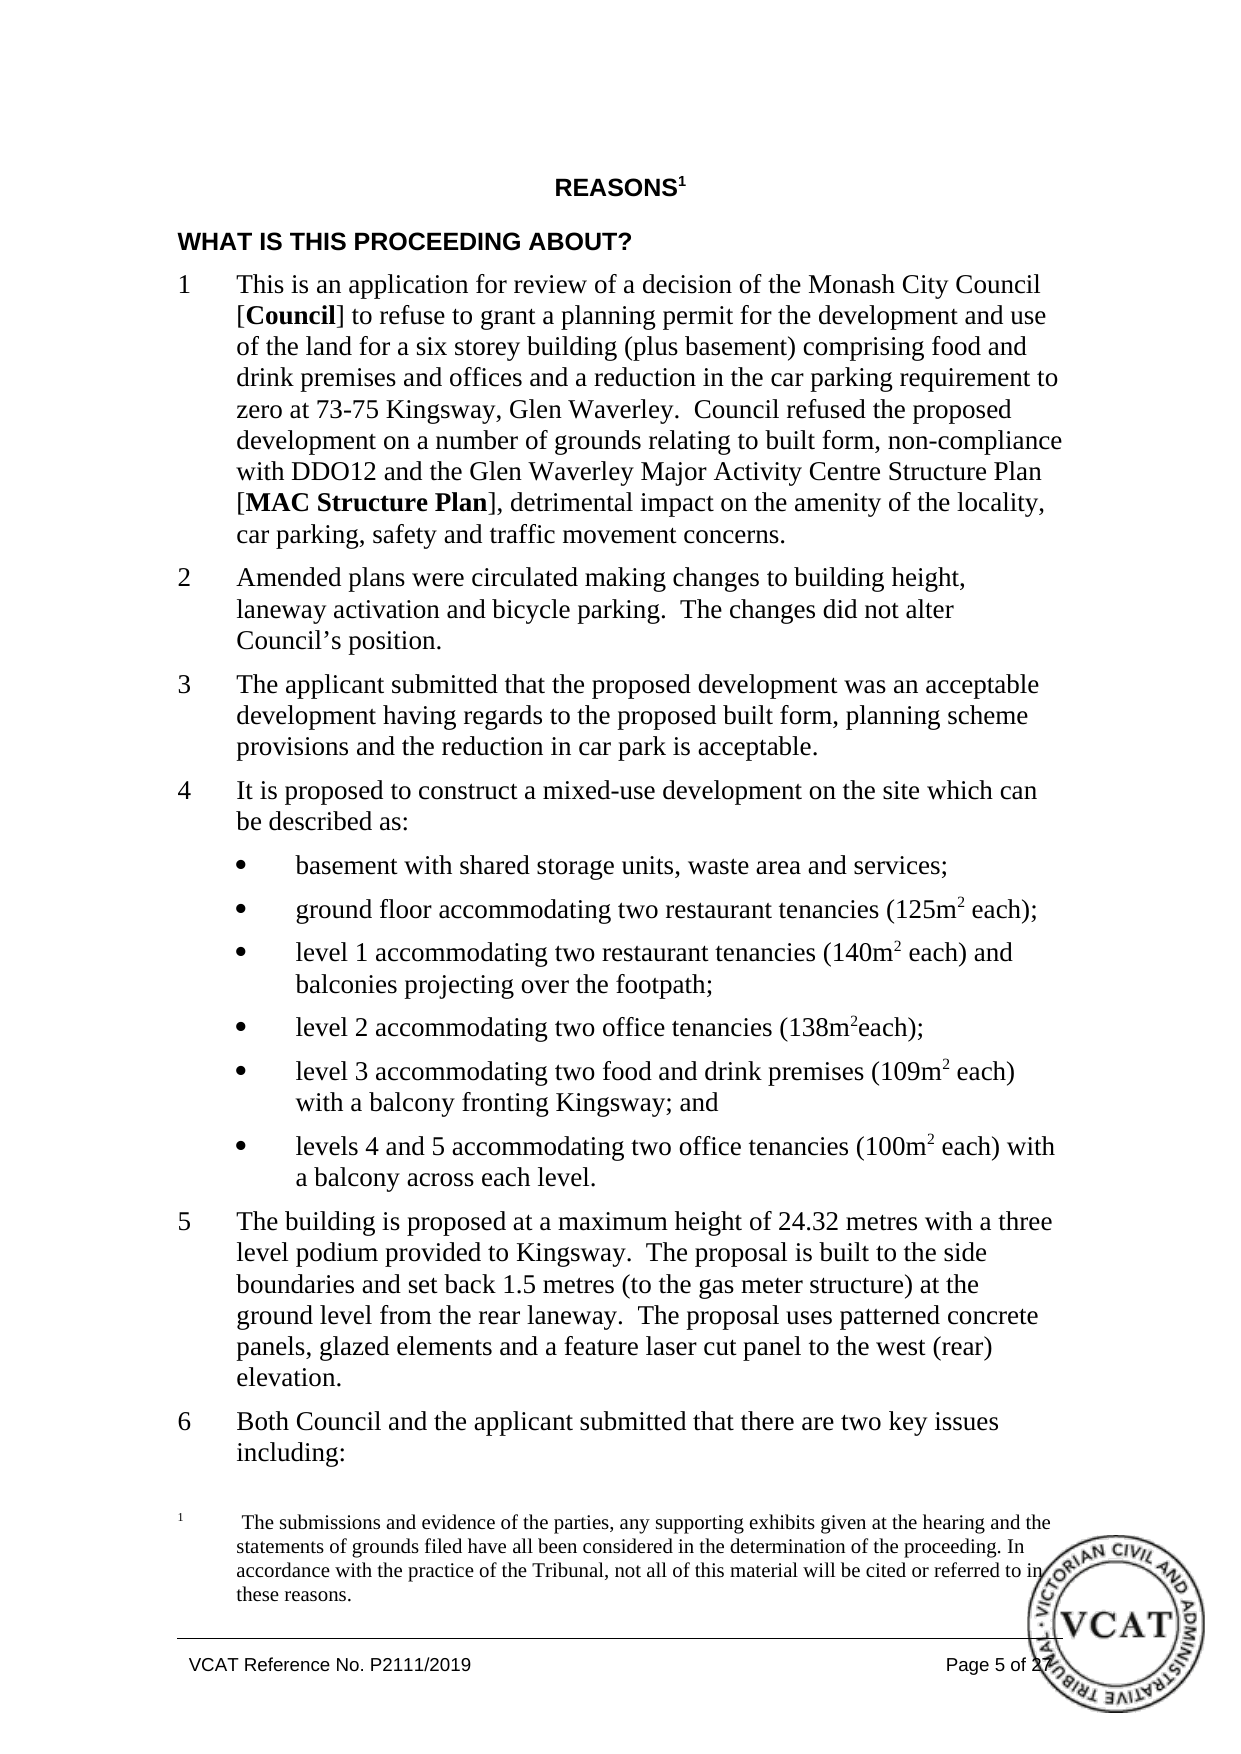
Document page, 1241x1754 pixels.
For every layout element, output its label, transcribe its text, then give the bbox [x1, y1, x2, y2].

text The applicant submitted that the proposed development was an acceptable development having regards to the proposed built form, planning scheme provisions and the reduction in car park is acceptable. [177, 668, 1063, 761]
text The building is proposed at a maximum height of 24.32 metres with a three level podium provided to Kingsway. The proposal is built to the side boundaries and set back 1.5 metres (to the gas meter structure) at the ground level from the rear laneway. The proposal uses patterned concrete panels, glazed elements and a feature laser cut panel to the west (rear) elevation. [177, 1205, 1063, 1393]
text level 3 accommodating two food and drink premises (109m2 each) with a balcony fronting Kingsway; and [236, 1055, 1063, 1118]
text It is proposed to construct a mixed-use development on the site which can be described as: [177, 774, 1063, 836]
text This is an application for review of a decision of the Monash City Council [Council] to refuse to grant a planning permit for the development and use of the land for a six storey building (plus basement) comprising food and drink premises and offices and a reduction in the car parking requirement to zero at 73-75 Kingsway, Glen Waverley. Council refused the proposed development on a number of grounds relating to built form, non-compliance with DDO12 and the Glen Waverley Major Activity Centre Structure Plan [MAC Structure Plan], detrimental impact on the amenity of the locality, car parking, safety and traffic movement concerns. [177, 268, 1063, 549]
text levels 4 and 5 accommodating two office tenancies (100m2 each) with a balcony across each level. [236, 1130, 1063, 1193]
text level 1 accommodating two restaurant tenancies (140m2 each) and balconies projecting over the footpath; [236, 936, 1063, 999]
picture [1027, 1535, 1205, 1713]
text Both Council and the applicant submitted that there are two key issues including: [177, 1405, 1063, 1468]
text level 2 accommodating two office tenancies (138m2each); [236, 1011, 1063, 1043]
subtitle What is this proceeding about? [177, 226, 1063, 255]
text basement with shared storage units, waste area and services; [236, 849, 1063, 880]
subtitle Reasons [177, 173, 1063, 201]
text Amended plans were circulated making changes to building height, laneway activation and bicycle parking. The changes did not alter Council’s position. [177, 561, 1063, 655]
text ground floor accommodating two restaurant tenancies (125m2 each); [236, 893, 1063, 924]
